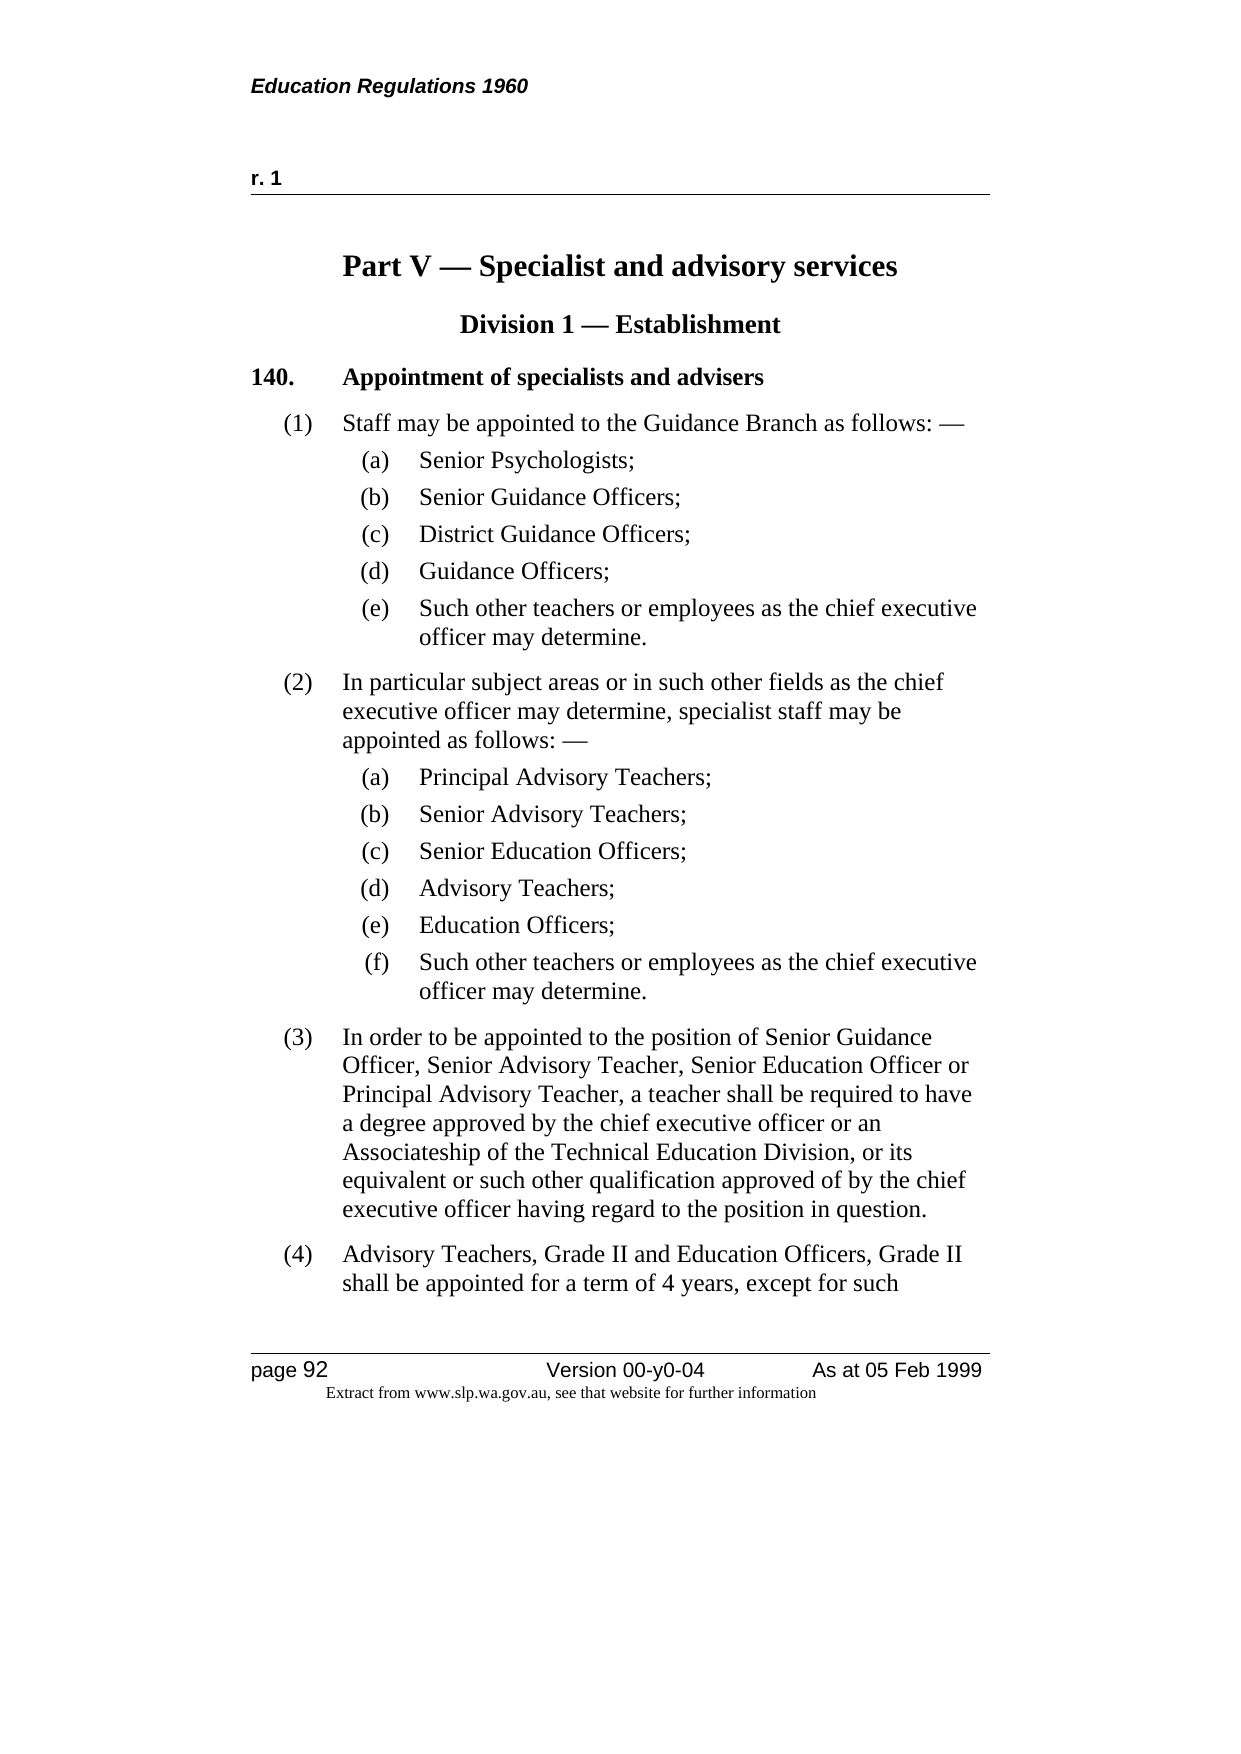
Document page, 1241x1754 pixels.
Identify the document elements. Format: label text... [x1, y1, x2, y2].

text (c) District Guidance Officers; [251, 519, 990, 548]
text (2) In particular subject areas or in such other fields as the chief executive officer may determine, specialist staff may be appointed as follows: — [251, 667, 990, 754]
text (1) Staff may be appointed to the Guidance Branch as follows: — [251, 408, 990, 437]
text (c) Senior Education Officers; [251, 836, 990, 865]
text (e) Such other teachers or employees as the chief executive officer may determine. [251, 593, 990, 651]
text (a) Senior Psychologists; [251, 445, 990, 474]
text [251, 1239, 990, 1297]
subtitle 140. Appointment of specialists and advisers [251, 362, 990, 391]
subtitle Part V — Specialist and advisory services [251, 247, 990, 283]
text (3) In order to be appointed to the position of Senior Guidance Officer, Senior Advisory Teacher, Senior Education Officer or Principal Advisory Teacher, a teacher shall be required to have a degree approved by the chief executive officer or an Associateship of the Technical Education Division, or its equivalent or such other qualification approved of by the chief executive officer having regard to the position in question. [251, 1022, 990, 1223]
text (d) Advisory Teachers; [251, 873, 990, 902]
text (b) Senior Guidance Officers; [251, 482, 990, 511]
text (b) Senior Advisory Teachers; [251, 799, 990, 828]
text (f) Such other teachers or employees as the chief executive officer may determine. [251, 947, 990, 1005]
subtitle Division 1 — Establishment [251, 308, 990, 339]
text (d) Guidance Officers; [251, 556, 990, 585]
text (e) Education Officers; [251, 910, 990, 939]
text (a) Principal Advisory Teachers; [251, 762, 990, 791]
